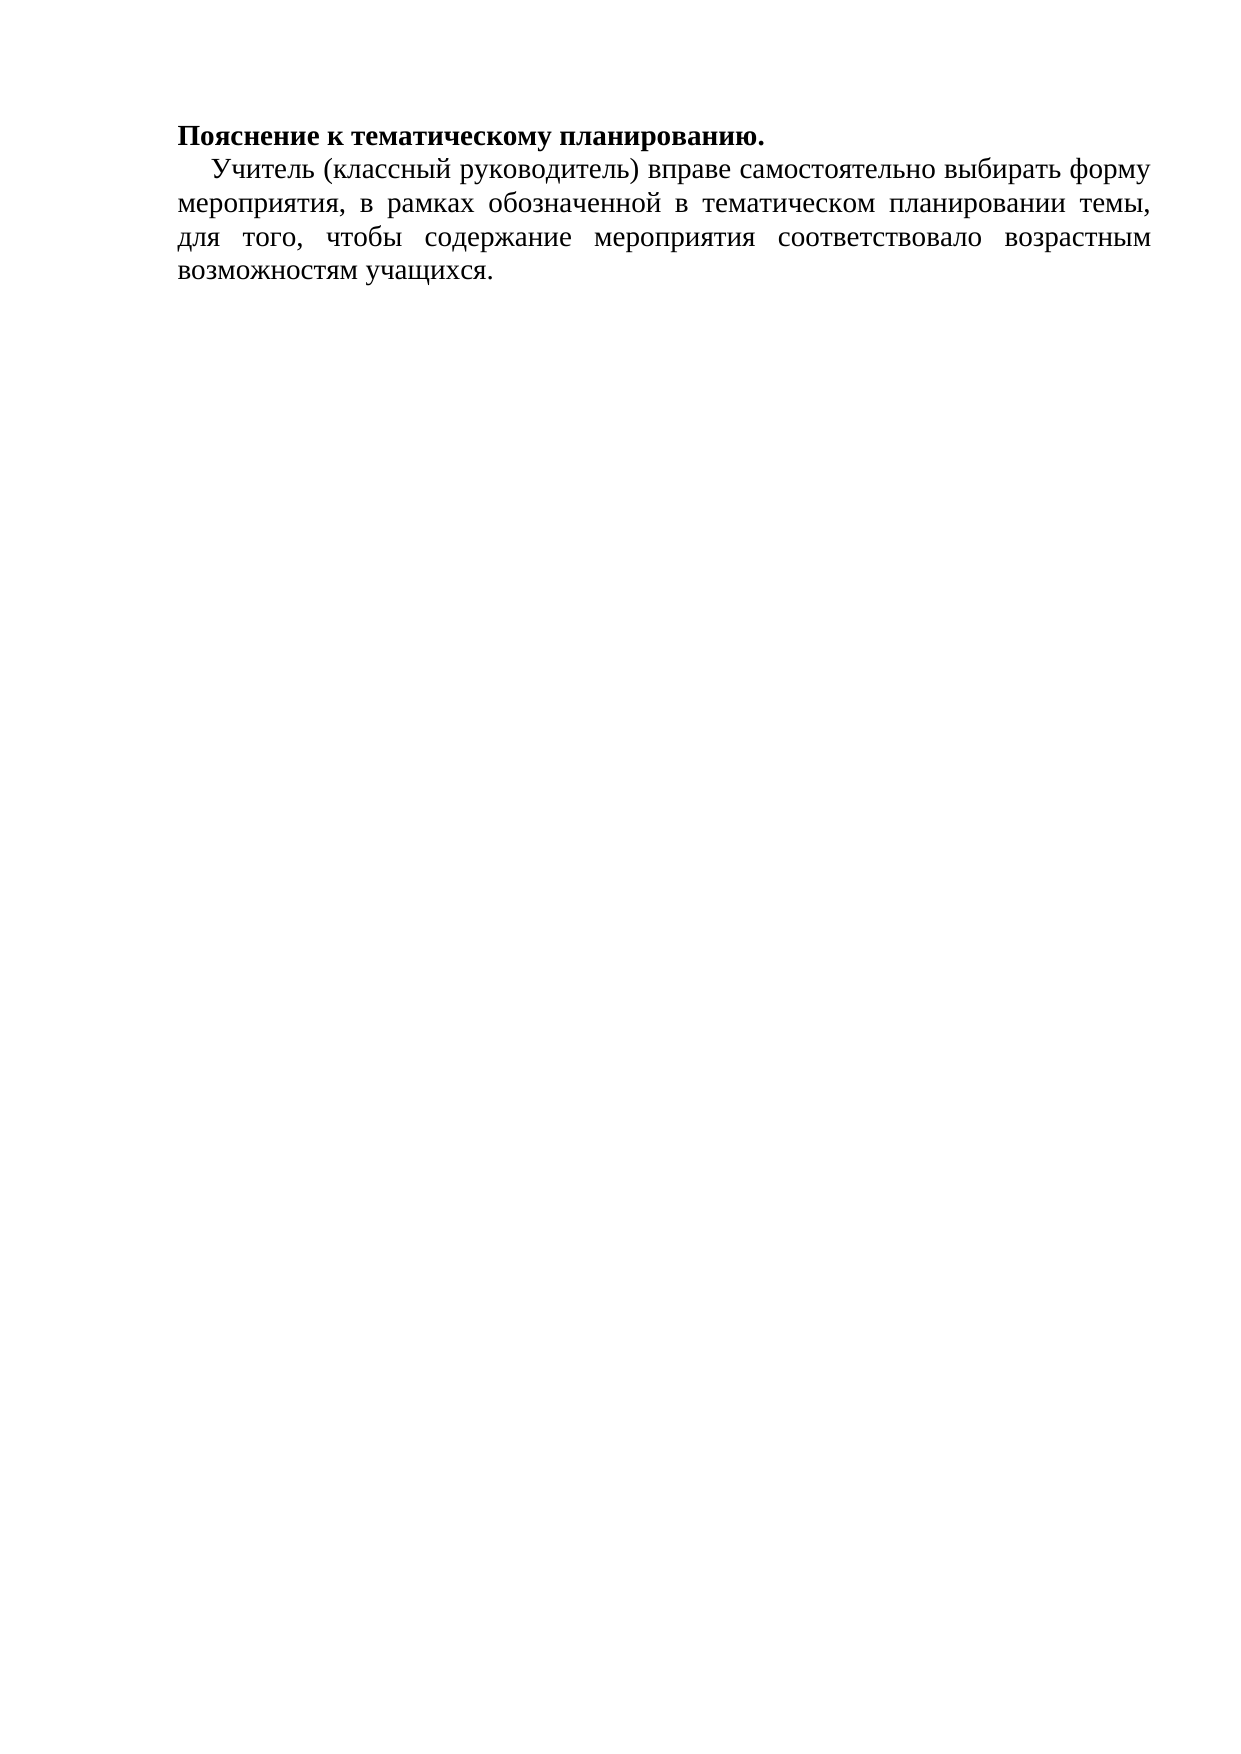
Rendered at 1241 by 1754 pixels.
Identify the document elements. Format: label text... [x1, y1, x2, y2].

text Учитель (классный руководитель) вправе самостоятельно выбирать форму мероприятия, в рамках обозначенной в тематическом планировании темы, для того, чтобы содержание мероприятия соответствовало возрастным возможностям учащихся. [177, 152, 1152, 286]
text Пояснение к тематическому планированию. [177, 118, 1152, 152]
